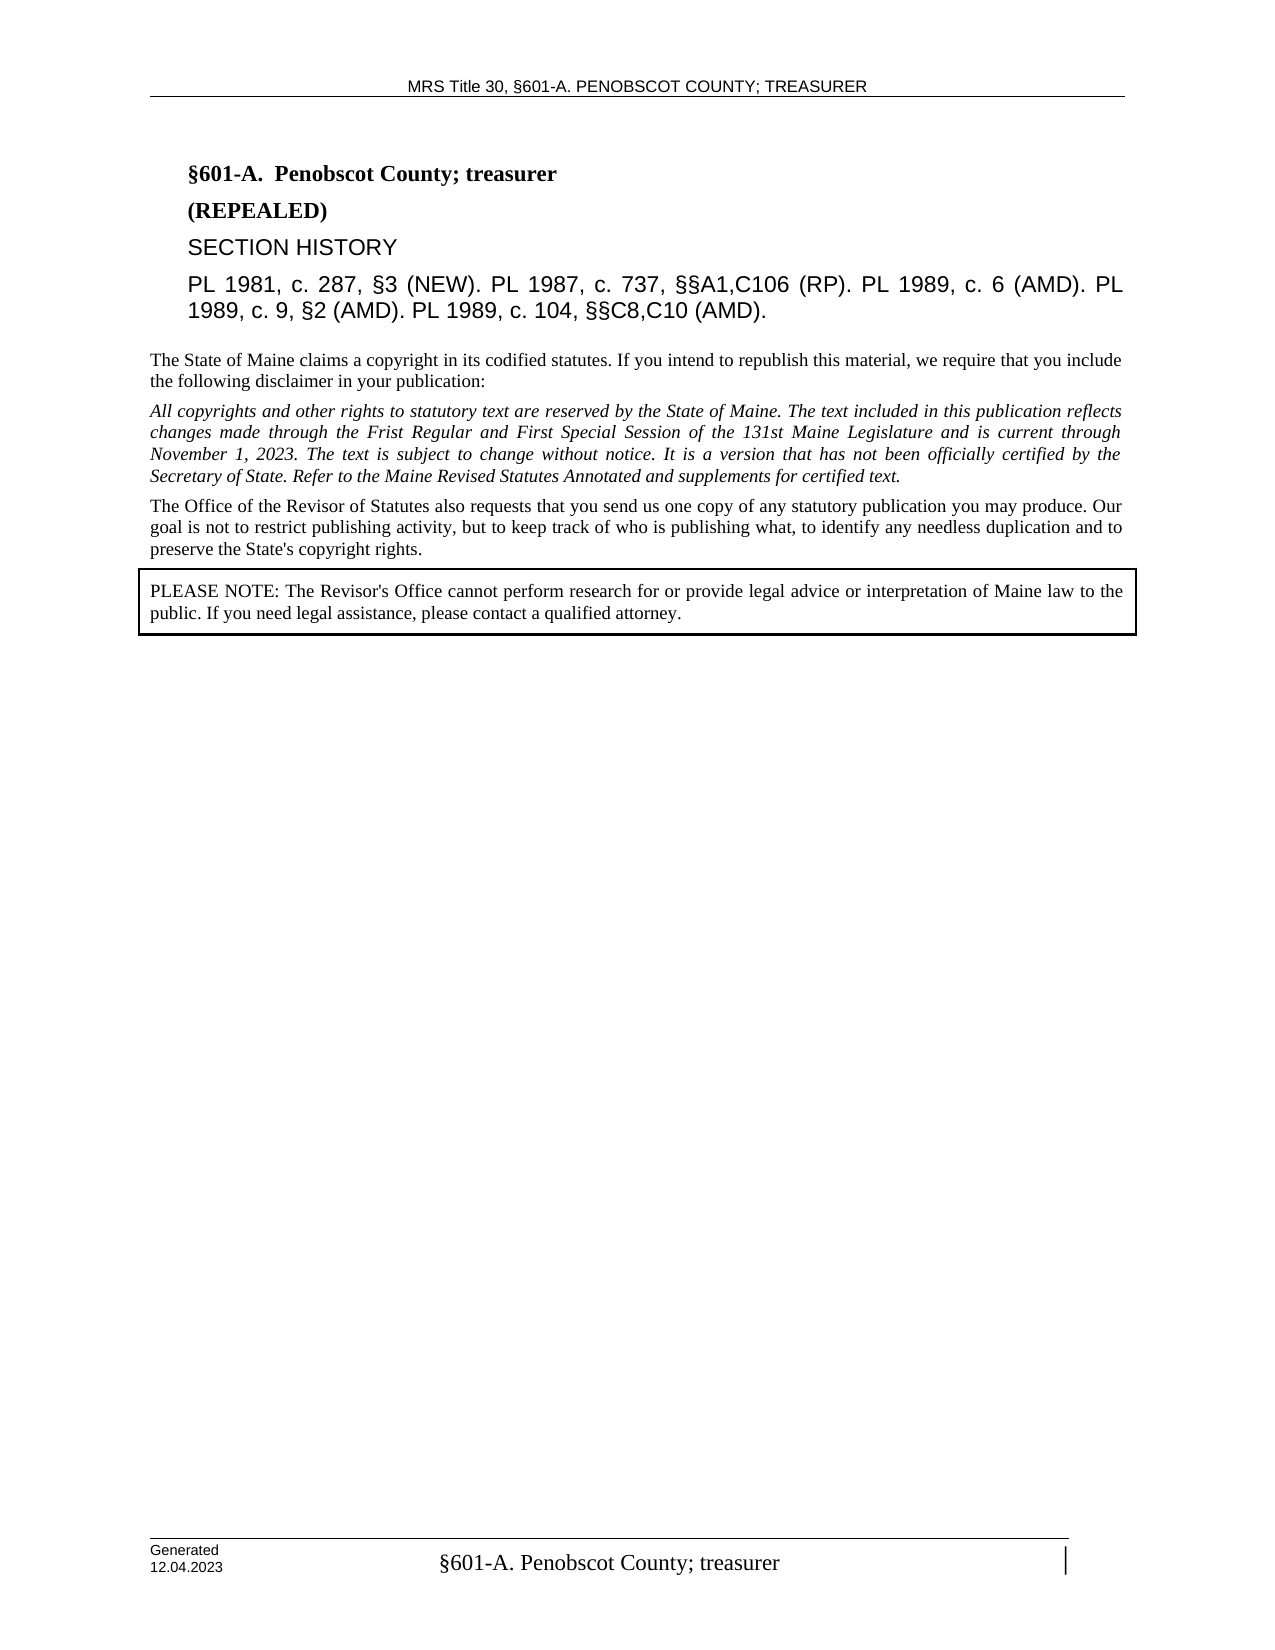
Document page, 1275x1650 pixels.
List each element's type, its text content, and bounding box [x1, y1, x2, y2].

text PL 1981, c. 287, §3 (NEW). PL 1987, c. 737, §§A1,C106 (RP). PL 1989, c. 6 (AMD). PL 1989, c. 9, §2 (AMD). PL 1989, c. 104, §§C8,C10 (AMD). [187, 271, 1125, 323]
text The State of Maine claims a copyright in its codified statutes. If you intend to republish this material, we require that you include the following disclaimer in your publication: [150, 348, 1125, 392]
text All copyrights and other rights to statutory text are reserved by the State of Maine. The text included in this publication reflects changes made through the Frist Regular and First Special Session of the 131st Maine Legislature and is current through November 1, 2023 . The text is subject to change without notice. It is a version that has not been officially certified by the Secretary of State. Refer to the Maine Revised Statutes Annotated and supplements for certified text. [150, 400, 1125, 486]
text PLEASE NOTE: The Revisor's Office cannot perform research for or provide legal advice or interpretation of Maine law to the public. If you need legal assistance, please contact a qualified attorney. [140, 570, 1135, 633]
text (REPEALED) [187, 197, 1125, 223]
text §601-A. Penobscot County; treasurer [187, 160, 1125, 187]
text SECTION HISTORY [187, 234, 1125, 260]
text The Office of the Revisor of Statutes also requests that you send us one copy of any statutory publication you may produce. Our goal is not to restrict publishing activity, but to keep track of who is publishing what, to identify any needless duplication and to preserve the State's copyright rights. [150, 494, 1125, 559]
